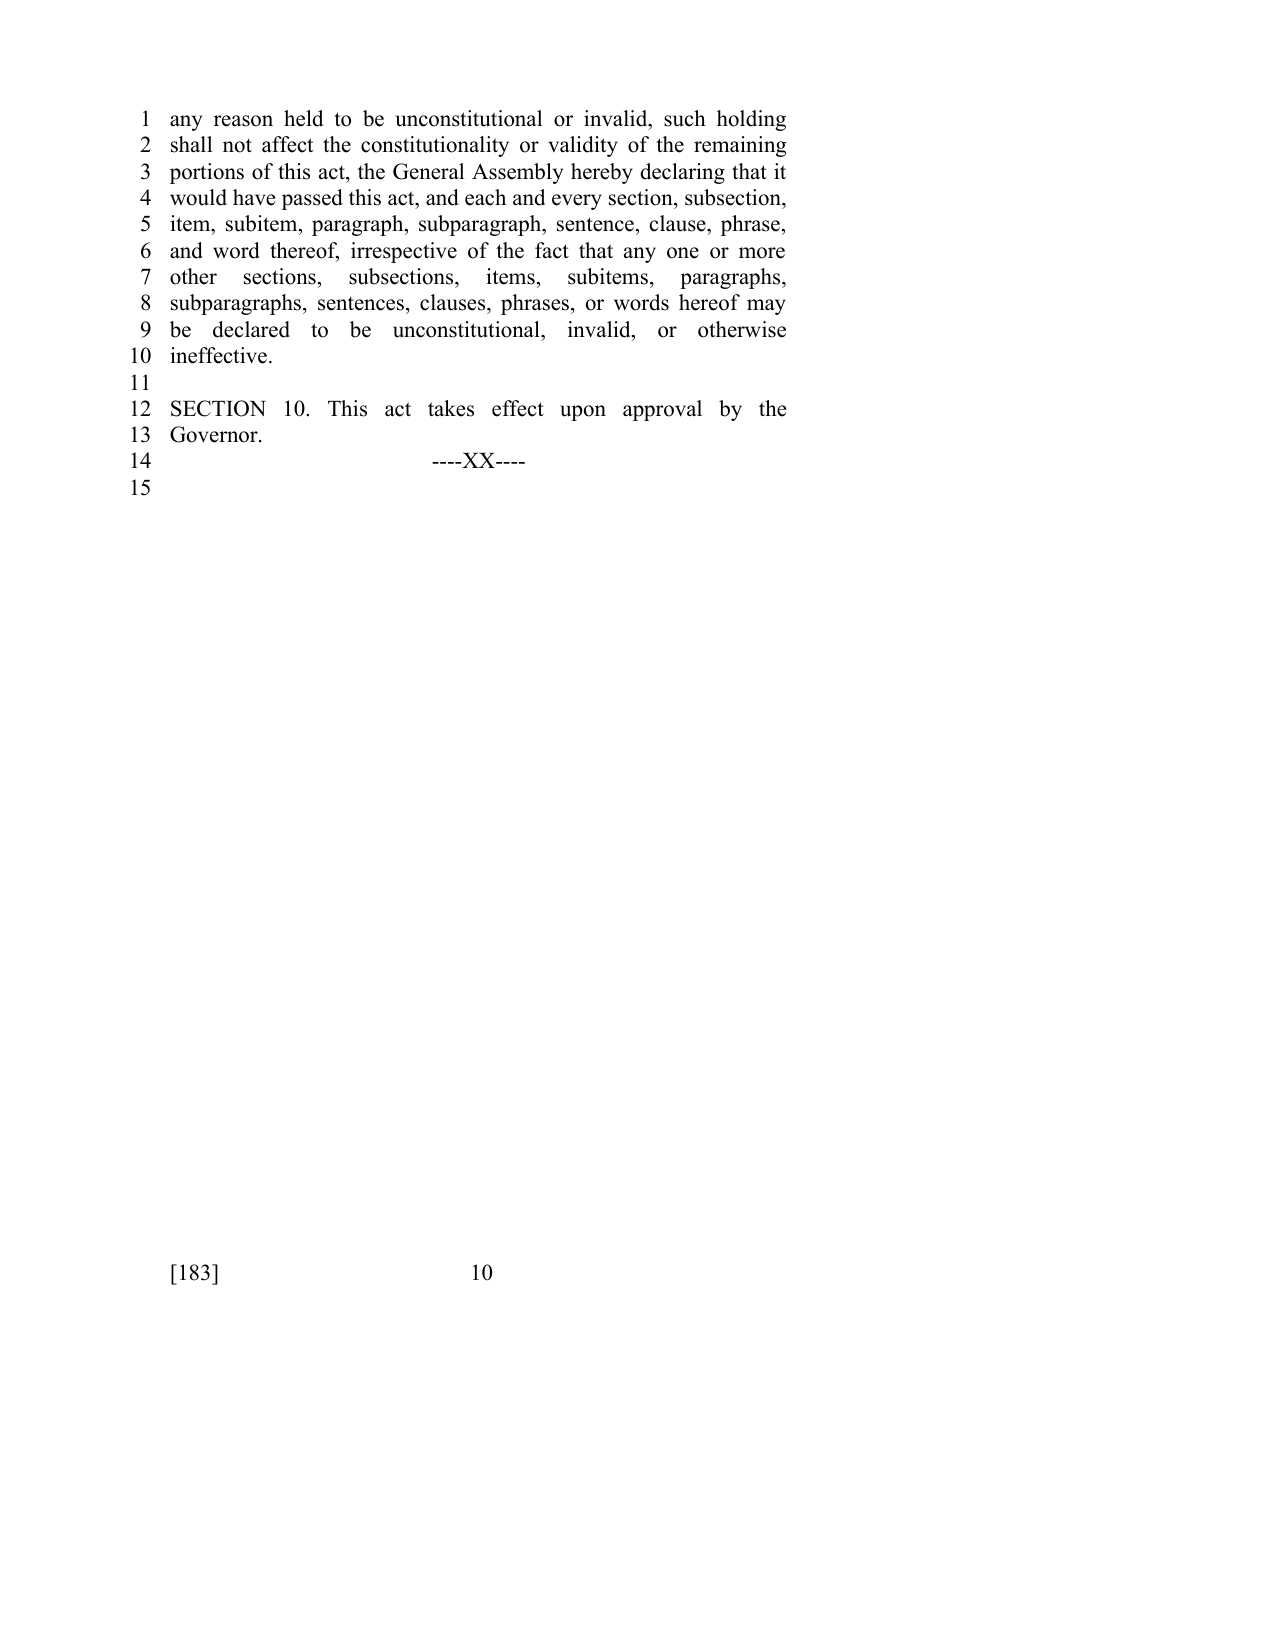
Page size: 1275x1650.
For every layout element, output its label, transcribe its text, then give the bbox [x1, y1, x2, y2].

text ----XX---- [169, 448, 787, 474]
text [169, 105, 787, 368]
text SECTION 10. This act takes effect upon approval by the Governor. [169, 395, 787, 448]
